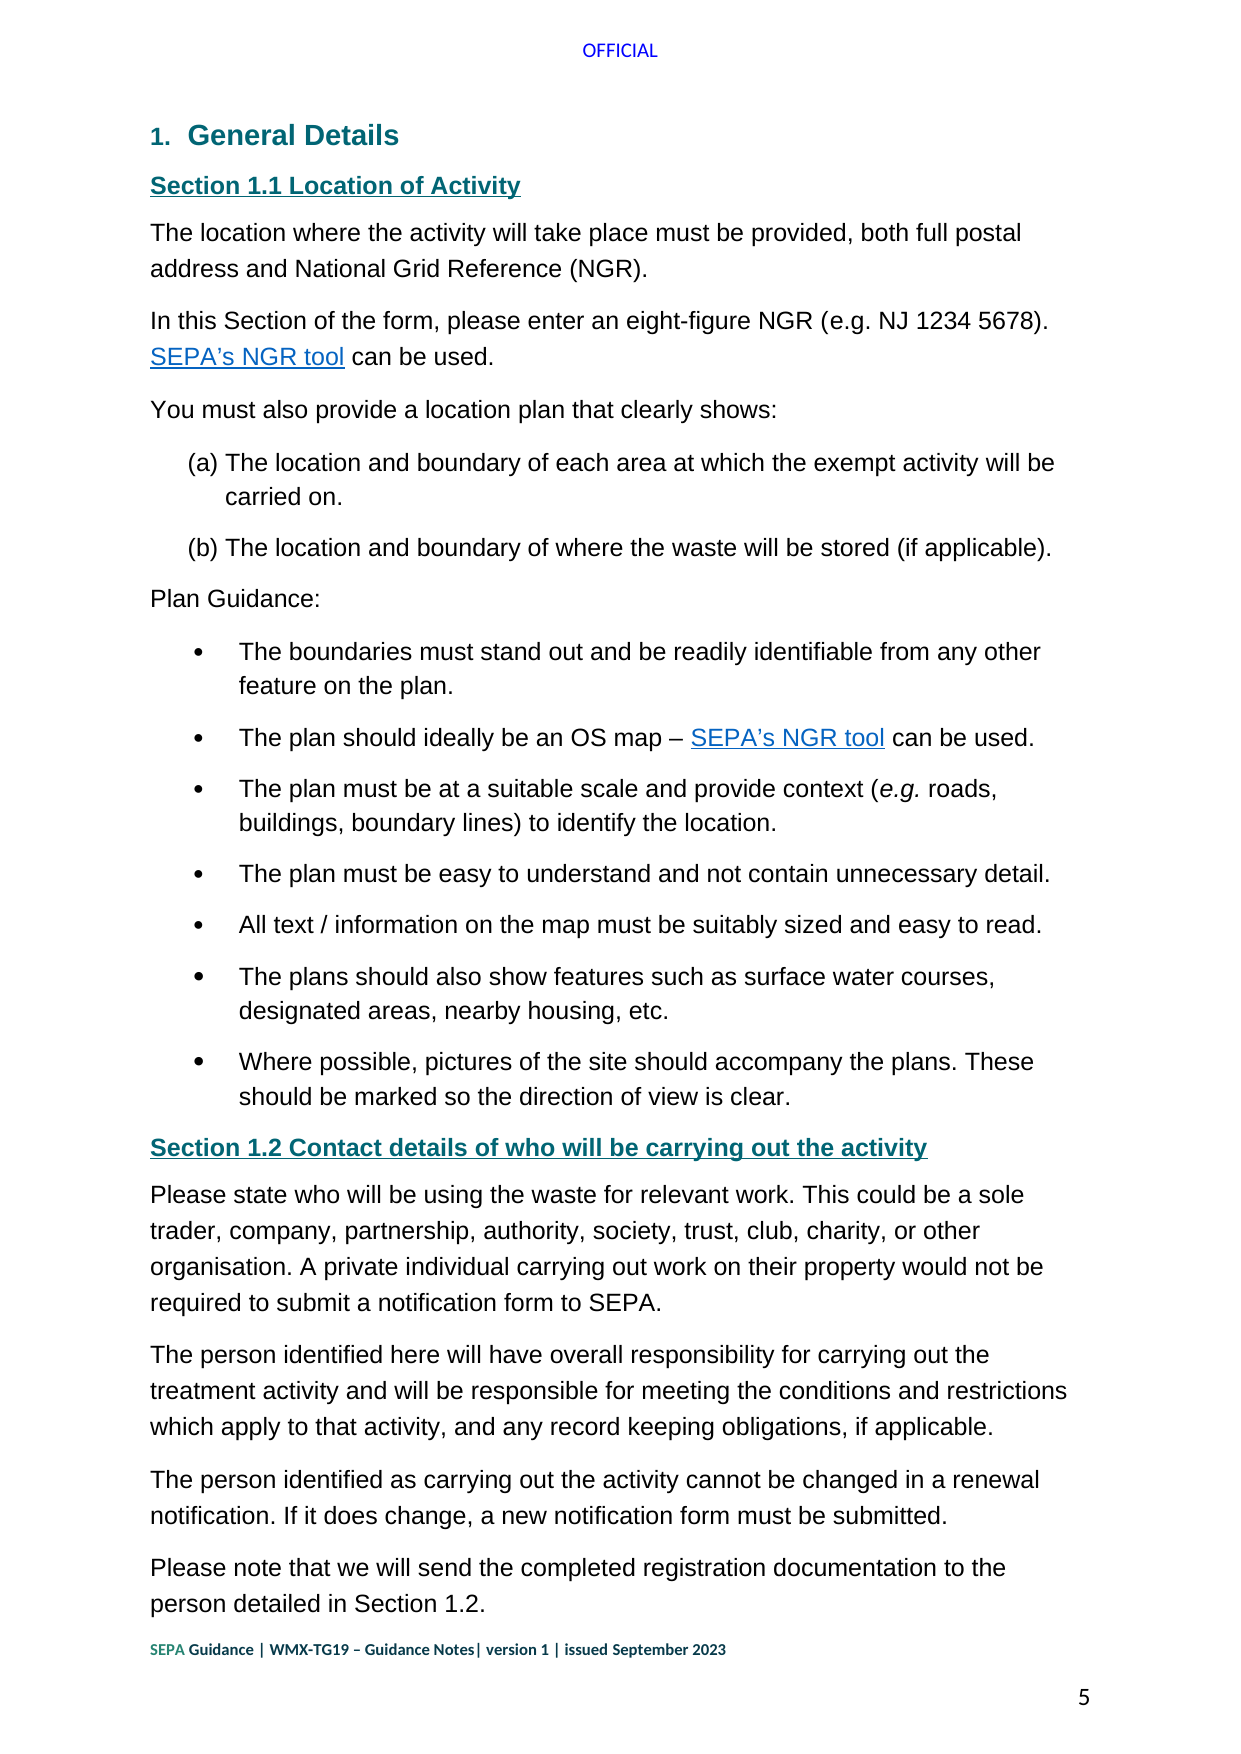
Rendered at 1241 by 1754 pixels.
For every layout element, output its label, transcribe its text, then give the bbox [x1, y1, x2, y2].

text The person identified as carrying out the activity cannot be changed in a renewal notification. If it does change, a new notification form must be submitted. [150, 1465, 1090, 1529]
text The location where the activity will take place must be provided, both full postal address and National Grid Reference (NGR). [150, 218, 1090, 282]
list The plan must be easy to understand and not contain unnecessary detail. [194, 859, 1090, 888]
list The location and boundary of each area at which the exempt activity will be carried on. [187, 447, 1090, 511]
subtitle Section 1.2 Contact details of who will be carrying out the activity [150, 1133, 1090, 1162]
text The person identified here will have overall responsibility for carrying out the treatment activity and will be responsible for meeting the conditions and restrictions which apply to that activity, and any record keeping obligations, if applicable. [150, 1340, 1090, 1441]
subtitle Section 1.1 Location of Activity [150, 171, 1090, 199]
text In this Section of the form, please enter an eight-figure NGR (e.g. NJ 1234 5678). SEPA’s NGR tool can be used. [150, 306, 1090, 371]
text Please state who will be using the waste for relevant work. This could be a sole trader, company, partnership, authority, society, trust, club, charity, or other organisation. A private individual carrying out work on their property would not be required to submit a notification form to SEPA. [150, 1180, 1090, 1317]
list The location and boundary of where the waste will be stored (if applicable). [187, 533, 1090, 562]
text Plan Guidance: [150, 584, 1090, 613]
list All text / information on the map must be suitably sized and easy to read. [194, 910, 1090, 939]
text You must also provide a location plan that clearly shows: [150, 395, 1090, 424]
subtitle General Details [150, 118, 1090, 152]
list Where possible, pictures of the site should accompany the plans. These should be marked so the direction of view is clear. [194, 1047, 1090, 1111]
list The boundaries must stand out and be readily identifiable from any other feature on the plan. [194, 637, 1090, 700]
list The plan must be at a suitable scale and provide context (e.g. roads, buildings, boundary lines) to identify the location. [194, 774, 1090, 837]
list The plan should ideally be an OS map – SEPA’s NGR tool can be used. [194, 722, 1090, 751]
list The plans should also show features such as surface water courses, designated areas, nearby housing, etc. [194, 962, 1090, 1025]
text Please note that we will send the completed registration documentation to the person detailed in Section 1.2. [150, 1553, 1090, 1618]
